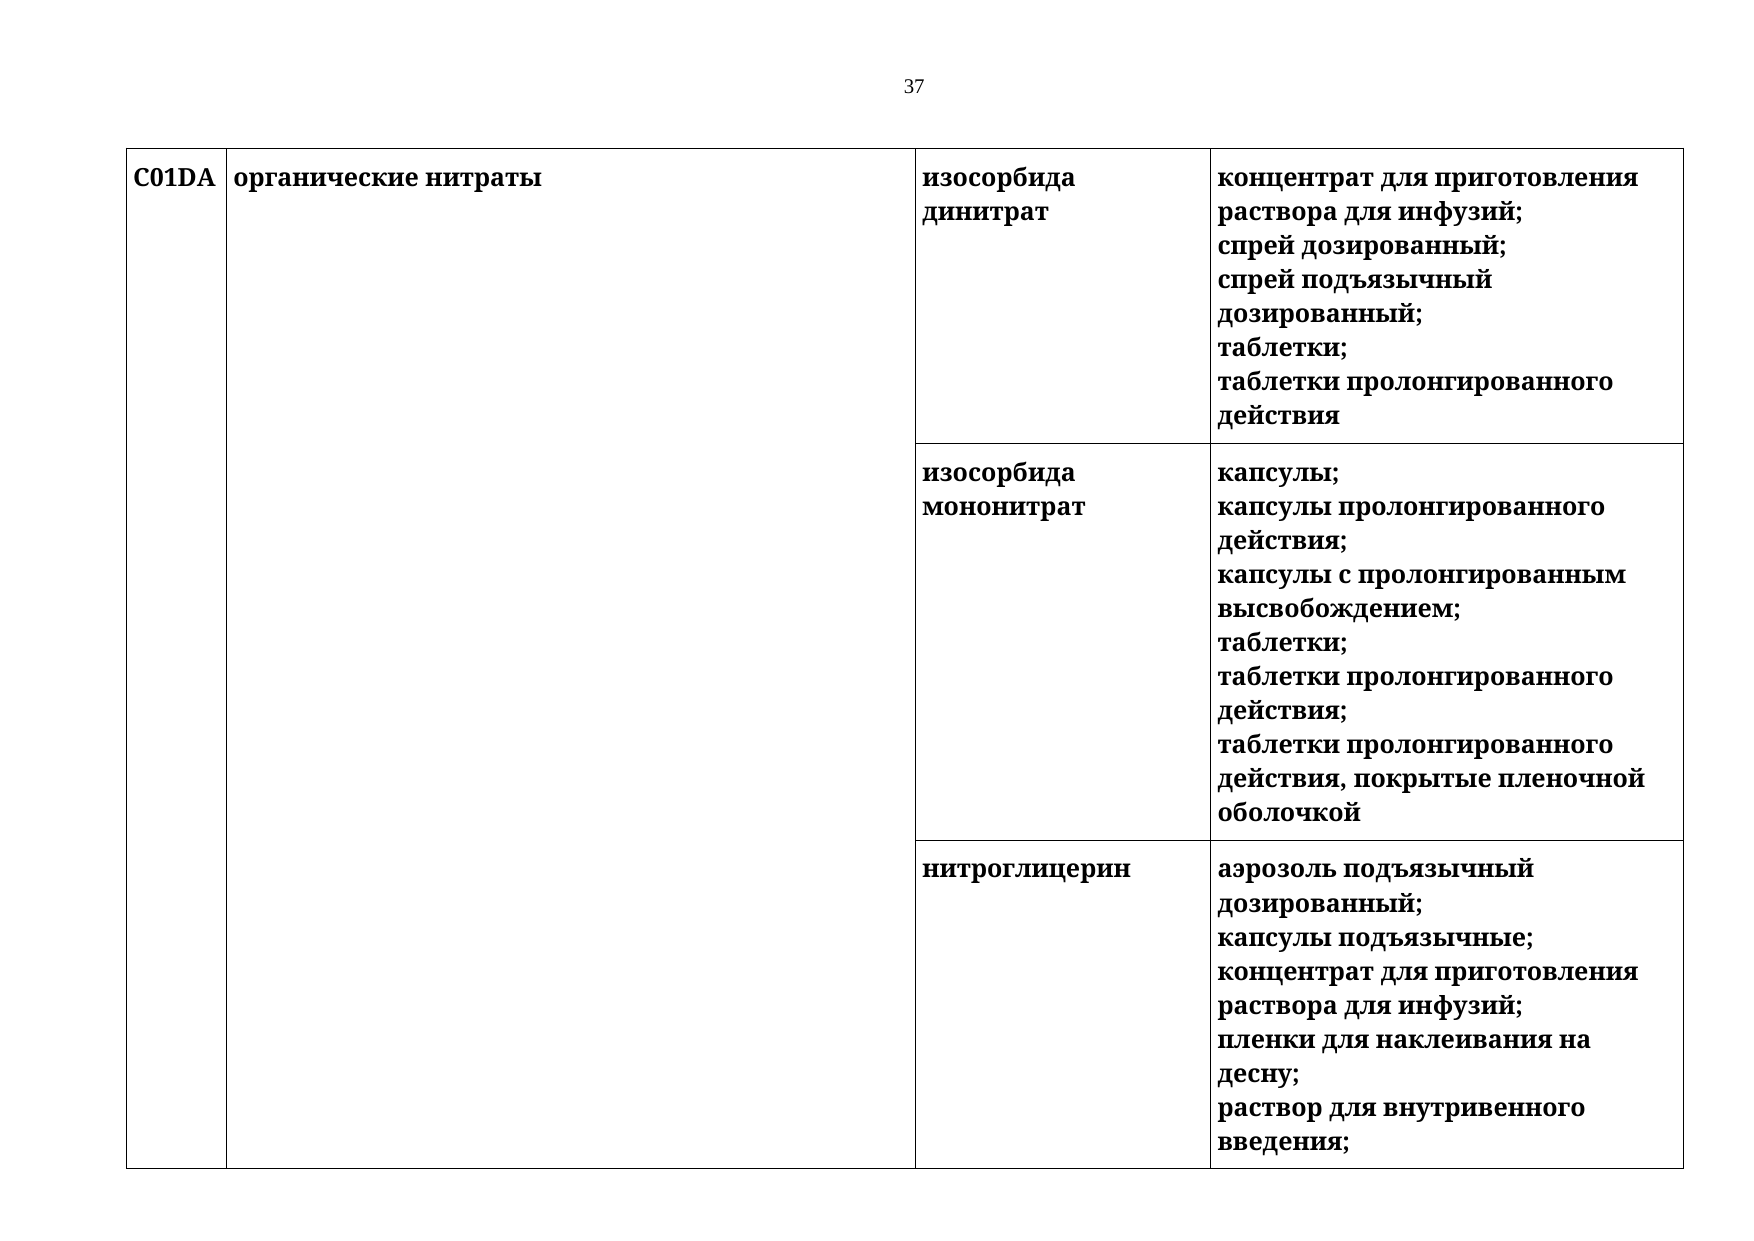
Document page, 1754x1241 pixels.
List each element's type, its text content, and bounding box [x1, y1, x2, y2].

table_cell изосорбида динитрат [916, 149, 1210, 442]
table_cell C01DA [127, 149, 226, 1168]
table_cell органические нитраты [227, 149, 915, 1168]
table_cell изосорбида мононитрат [916, 444, 1210, 839]
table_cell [1211, 841, 1683, 1168]
table_cell нитроглицерин [916, 841, 1210, 1168]
table_cell концентрат для приготовления раствора для инфузий; спрей дозированный; спрей подъязычный дозированный; таблетки; таблетки пролонгированного действия [1211, 149, 1683, 442]
table_cell капсулы; капсулы пролонгированного действия; капсулы с пролонгированным высвобождением; таблетки; таблетки пролонгированного действия; таблетки пролонгированного действия, покрытые пленочной оболочкой [1211, 444, 1683, 839]
